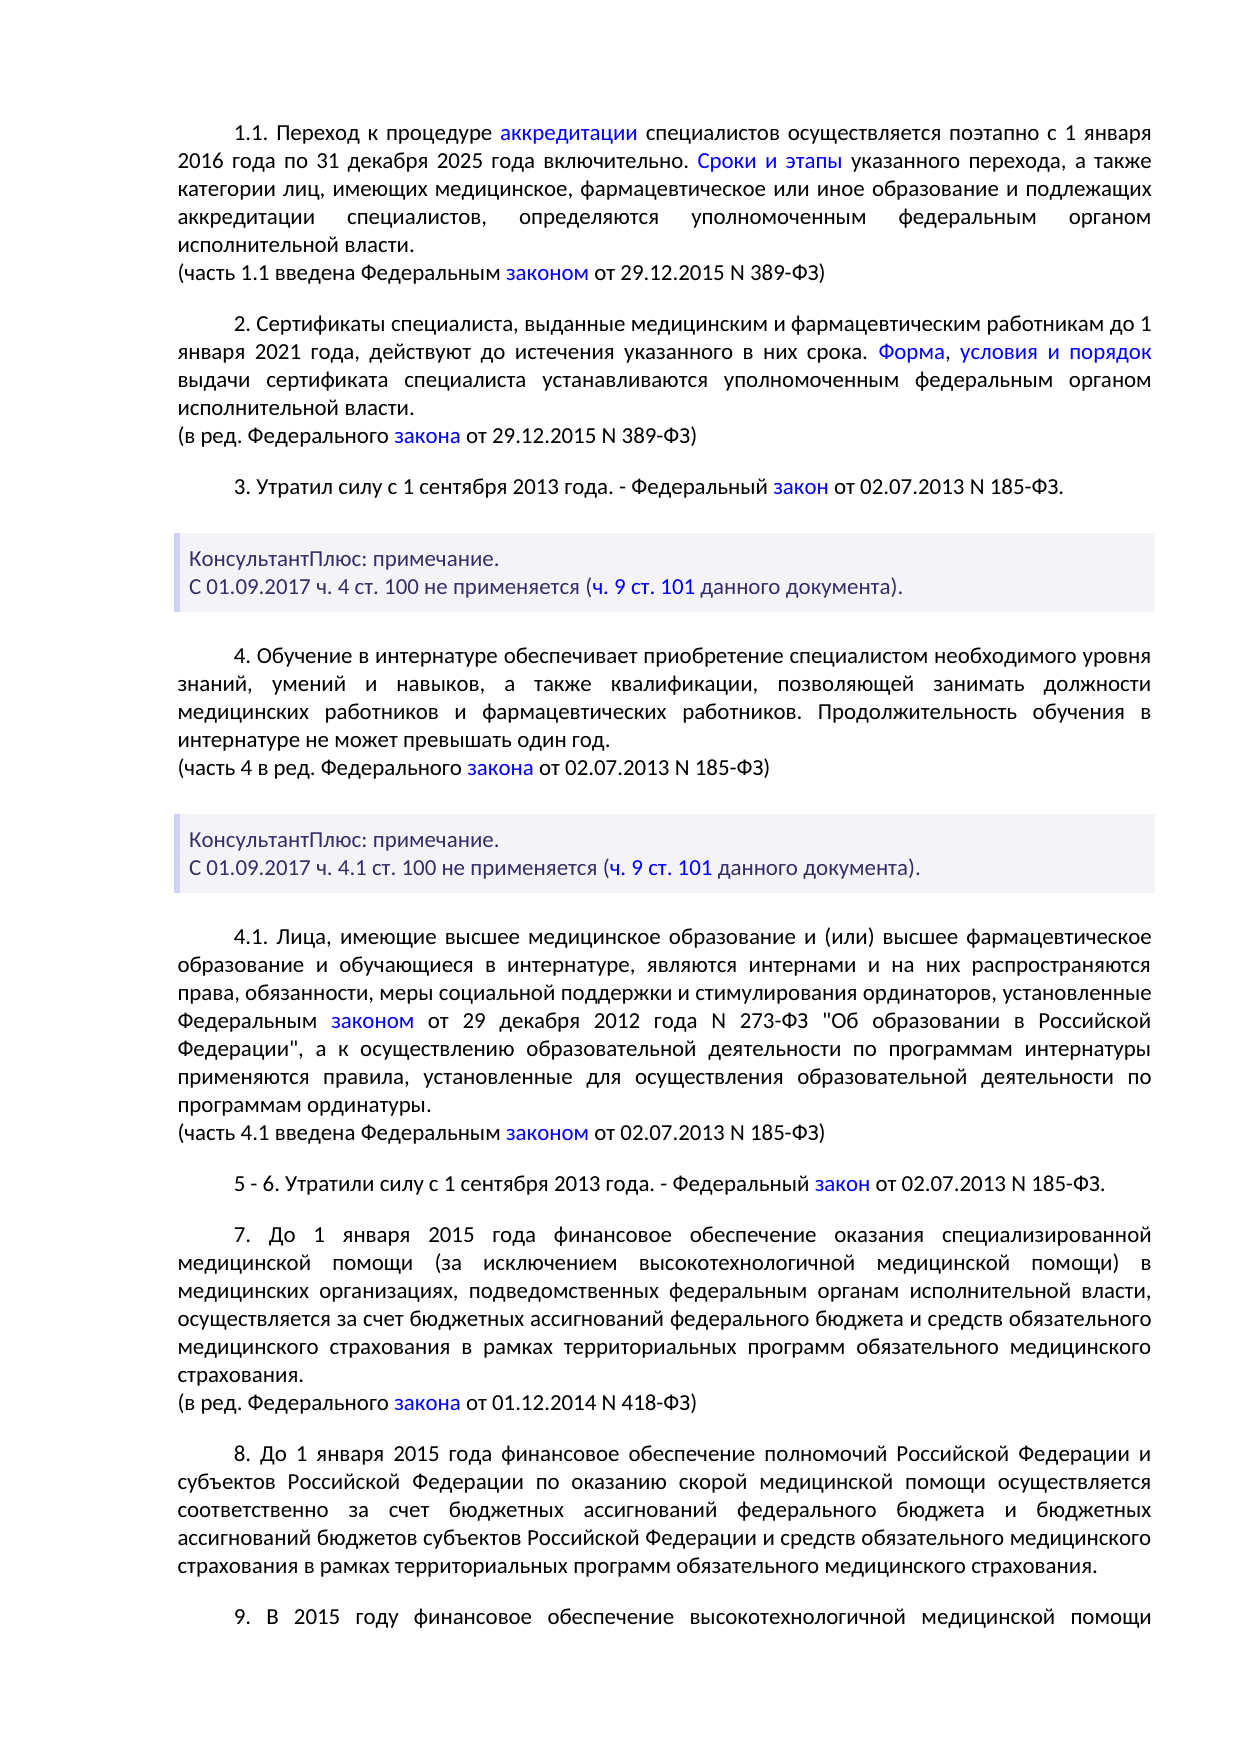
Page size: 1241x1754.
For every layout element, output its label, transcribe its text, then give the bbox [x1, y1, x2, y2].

text 8. До 1 января 2015 года финансовое обеспечение полномочий Российской Федерации и субъектов Российской Федерации по оказанию скорой медицинской помощи осуществляется соответственно за счет бюджетных ассигнований федерального бюджета и бюджетных ассигнований бюджетов субъектов Российской Федерации и средств обязательного медицинского страхования в рамках территориальных программ обязательного медицинского страхования. [177, 1439, 1152, 1579]
text (в ред. Федерального закона от 29.12.2015 N 389-ФЗ) [177, 421, 1152, 449]
text 2. Сертификаты специалиста, выданные медицинским и фармацевтическим работникам до 1 января 2021 года, действуют до истечения указанного в них срока. Форма, условия и порядок выдачи сертификата специалиста устанавливаются уполномоченным федеральным органом исполнительной власти. [177, 309, 1152, 421]
text 4.1. Лица, имеющие высшее медицинское образование и (или) высшее фармацевтическое образование и обучающиеся в интернатуре, являются интернами и на них распространяются права, обязанности, меры социальной поддержки и стимулирования ординаторов, установленные Федеральным законом от 29 декабря 2012 года N 273-ФЗ "Об образовании в Российской Федерации", а к осуществлению образовательной деятельности по программам интернатуры применяются правила, установленные для осуществления образовательной деятельности по программам ординатуры. [177, 922, 1152, 1118]
text 1.1. Переход к процедуре аккредитации специалистов осуществляется поэтапно с 1 января 2016 года по 31 декабря 2025 года включительно. Сроки и этапы указанного перехода, а также категории лиц, имеющих медицинское, фармацевтическое или иное образование и подлежащих аккредитации специалистов, определяются уполномоченным федеральным органом исполнительной власти. [177, 118, 1152, 258]
text (часть 4.1 введена Федеральным законом от 02.07.2013 N 185-ФЗ) [177, 1118, 1152, 1147]
text 4. Обучение в интернатуре обеспечивает приобретение специалистом необходимого уровня знаний, умений и навыков, а также квалификации, позволяющей занимать должности медицинских работников и фармацевтических работников. Продолжительность обучения в интернатуре не может превышать один год. [177, 641, 1152, 753]
text (часть 4 в ред. Федерального закона от 02.07.2013 N 185-ФЗ) [177, 753, 1152, 781]
text 7. До 1 января 2015 года финансовое обеспечение оказания специализированной медицинской помощи (за исключением высокотехнологичной медицинской помощи) в медицинских организациях, подведомственных федеральным органам исполнительной власти, осуществляется за счет бюджетных ассигнований федерального бюджета и средств обязательного медицинского страхования в рамках территориальных программ обязательного медицинского страхования. [177, 1220, 1152, 1388]
text 3. Утратил силу с 1 сентября 2013 года. - Федеральный закон от 02.07.2013 N 185-ФЗ. [177, 472, 1152, 500]
text (часть 1.1 введена Федеральным законом от 29.12.2015 N 389-ФЗ) [177, 258, 1152, 286]
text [177, 1602, 1152, 1631]
text 5 - 6. Утратили силу с 1 сентября 2013 года. - Федеральный закон от 02.07.2013 N 185-ФЗ. [177, 1169, 1152, 1197]
table_header КонсультантПлюс: примечание. С 01.09.2017 ч. 4 ст. 100 не применяется (ч. 9 ст. 101 данного документа). [180, 533, 1149, 612]
text (в ред. Федерального закона от 01.12.2014 N 418-ФЗ) [177, 1388, 1152, 1417]
table_header КонсультантПлюс: примечание. С 01.09.2017 ч. 4.1 ст. 100 не применяется (ч. 9 ст. 101 данного документа). [180, 814, 1149, 893]
